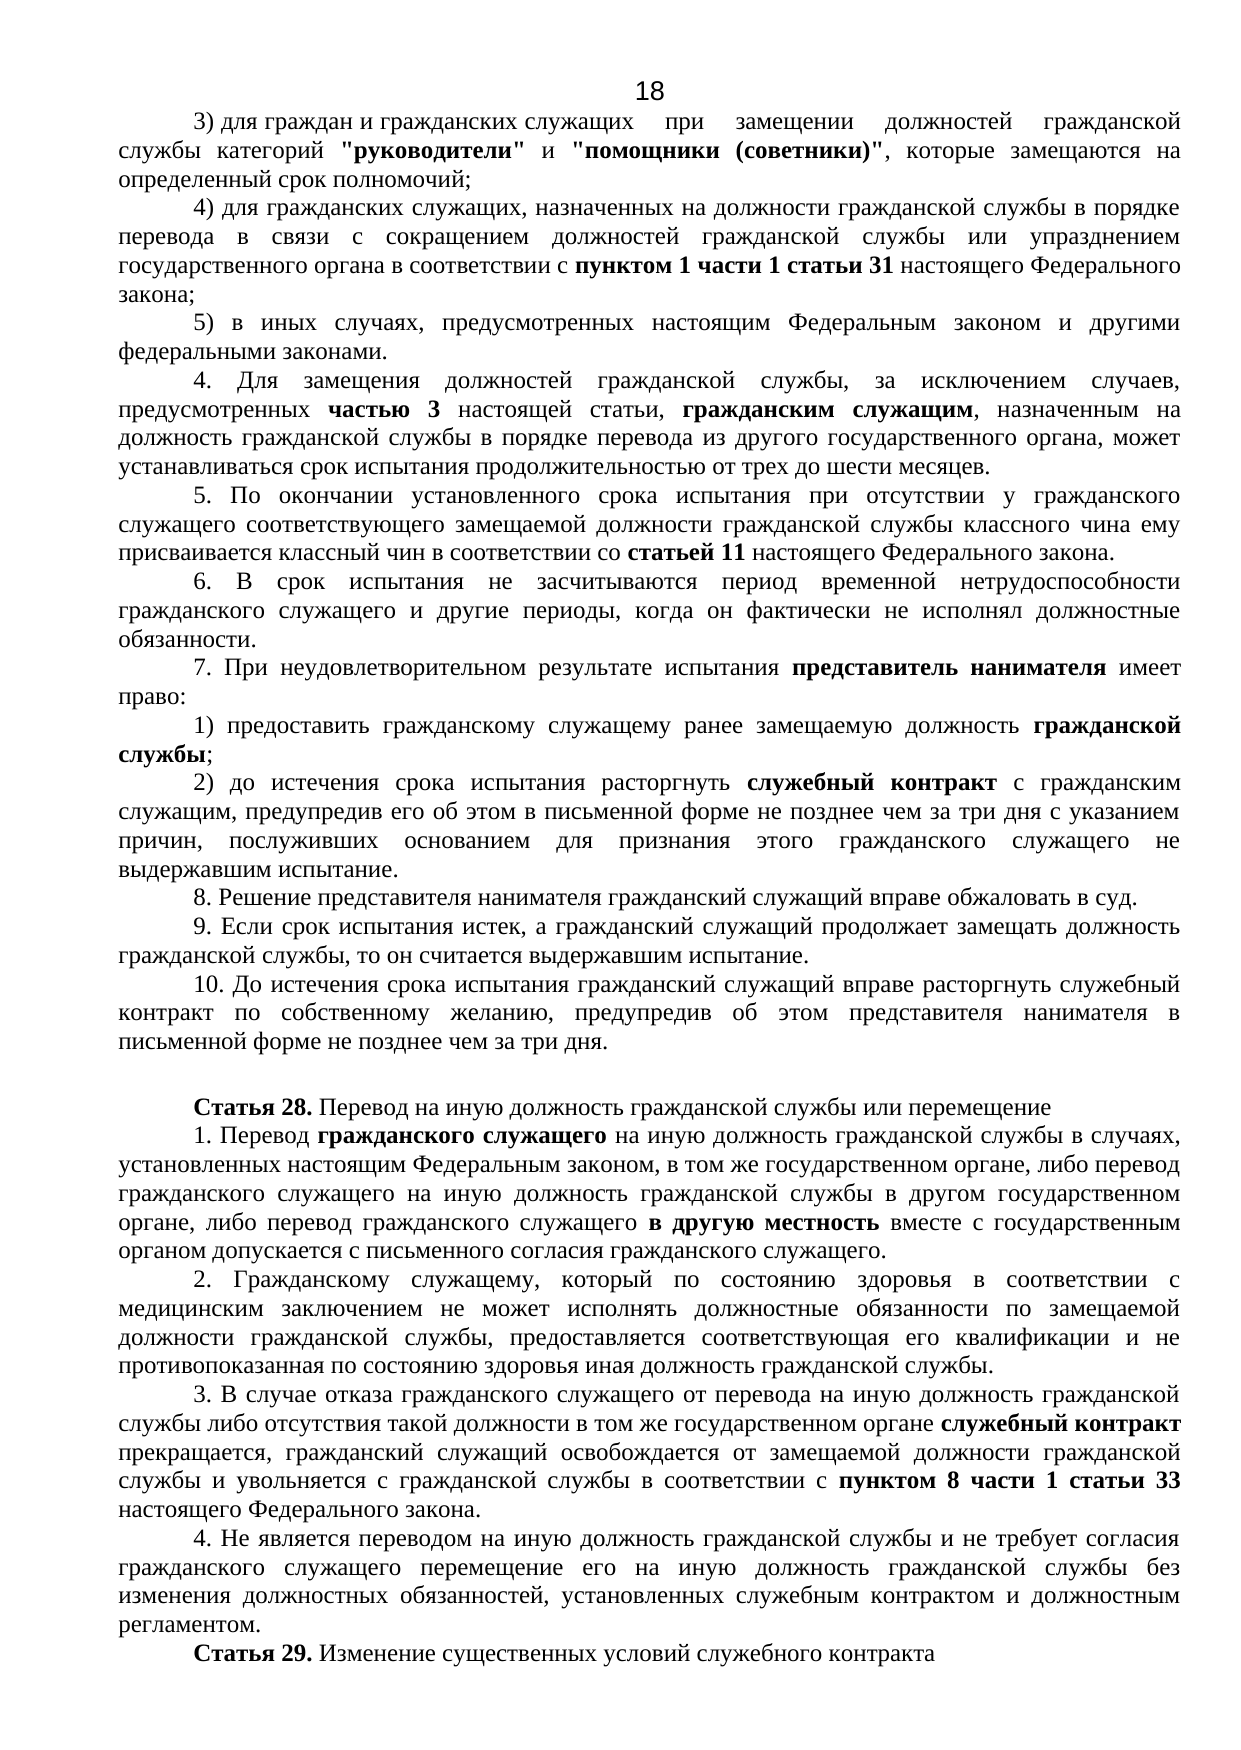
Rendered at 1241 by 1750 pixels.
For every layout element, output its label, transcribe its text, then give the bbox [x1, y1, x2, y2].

text Статья 29. Изменение существенных условий служебного контракта [193, 1638, 1181, 1667]
text 3) для граждан и гражданских служащих при замещении должностей гражданской службы категорий "руководители" и "помощники (советники)", которые замещаются на определенный срок полномочий; [118, 106, 1181, 192]
text 7. При неудовлетворительном результате испытания представитель нанимателя имеет право: [118, 652, 1181, 710]
text 4. Для замещения должностей гражданской службы, за исключением случаев, предусмотренных частью 3 настоящей статьи, гражданским служащим, назначенным на должность гражданской службы в порядке перевода из другого государственного органа, может устанавливаться срок испытания продолжительностью от трех до шести месяцев. [118, 365, 1181, 480]
text 5. По окончании установленного срока испытания при отсутствии у гражданского служащего соответствующего замещаемой должности гражданской службы классного чина ему присваивается классный чин в соответствии со статьей 11 настоящего Федерального закона. [118, 480, 1181, 566]
text 10. До истечения срока испытания гражданский служащий вправе расторгнуть служебный контракт по собственному желанию, предупредив об этом представителя нанимателя в письменной форме не позднее чем за три дня. [118, 969, 1181, 1055]
text 8. Решение представителя нанимателя гражданский служащий вправе обжаловать в суд. [118, 882, 1181, 911]
text 1. Перевод гражданского служащего на иную должность гражданской службы в случаях, установленных настоящим Федеральным законом, в том же государственном органе, либо перевод гражданского служащего на иную должность гражданской службы в другом государственном органе, либо перевод гражданского служащего в другую местность вместе с государственным органом допускается с письменного согласия гражданского служащего. [118, 1120, 1181, 1264]
text 5) в иных случаях, предусмотренных настоящим Федеральным законом и другими федеральными законами. [118, 307, 1181, 365]
text Статья 28. Перевод на иную должность гражданской службы или перемещение [193, 1092, 1181, 1120]
text 6. В срок испытания не засчитываются период временной нетрудоспособности гражданского служащего и другие периоды, когда он фактически не исполнял должностные обязанности. [118, 566, 1181, 652]
text 1) предоставить гражданскому служащему ранее замещаемую должность гражданской службы; [118, 710, 1181, 767]
text 4. Не является переводом на иную должность гражданской службы и не требует согласия гражданского служащего перемещение его на иную должность гражданской службы без изменения должностных обязанностей, установленных служебным контрактом и должностным регламентом. [118, 1523, 1181, 1638]
text 2. Гражданскому служащему, который по состоянию здоровья в соответствии с медицинским заключением не может исполнять должностные обязанности по замещаемой должности гражданской службы, предоставляется соответствующая его квалификации и не противопоказанная по состоянию здоровья иная должность гражданской службы. [118, 1264, 1181, 1379]
text 2) до истечения срока испытания расторгнуть служебный контракт с гражданским служащим, предупредив его об этом в письменной форме не позднее чем за три дня с указанием причин, послуживших основанием для признания этого гражданского служащего не выдержавшим испытание. [118, 767, 1181, 882]
text 3. В случае отказа гражданского служащего от перевода на иную должность гражданской службы либо отсутствия такой должности в том же государственном органе служебный контракт прекращается, гражданский служащий освобождается от замещаемой должности гражданской службы и увольняется с гражданской службы в соответствии с пунктом 8 части 1 статьи 33 настоящего Федерального закона. [118, 1379, 1181, 1523]
text 9. Если срок испытания истек, а гражданский служащий продолжает замещать должность гражданской службы, то он считается выдержавшим испытание. [118, 911, 1181, 969]
text 4) для гражданских служащих, назначенных на должности гражданской службы в порядке перевода в связи с сокращением должностей гражданской службы или упразднением государственного органа в соответствии с пунктом 1 части 1 статьи 31 настоящего Федерального закона; [118, 192, 1181, 307]
